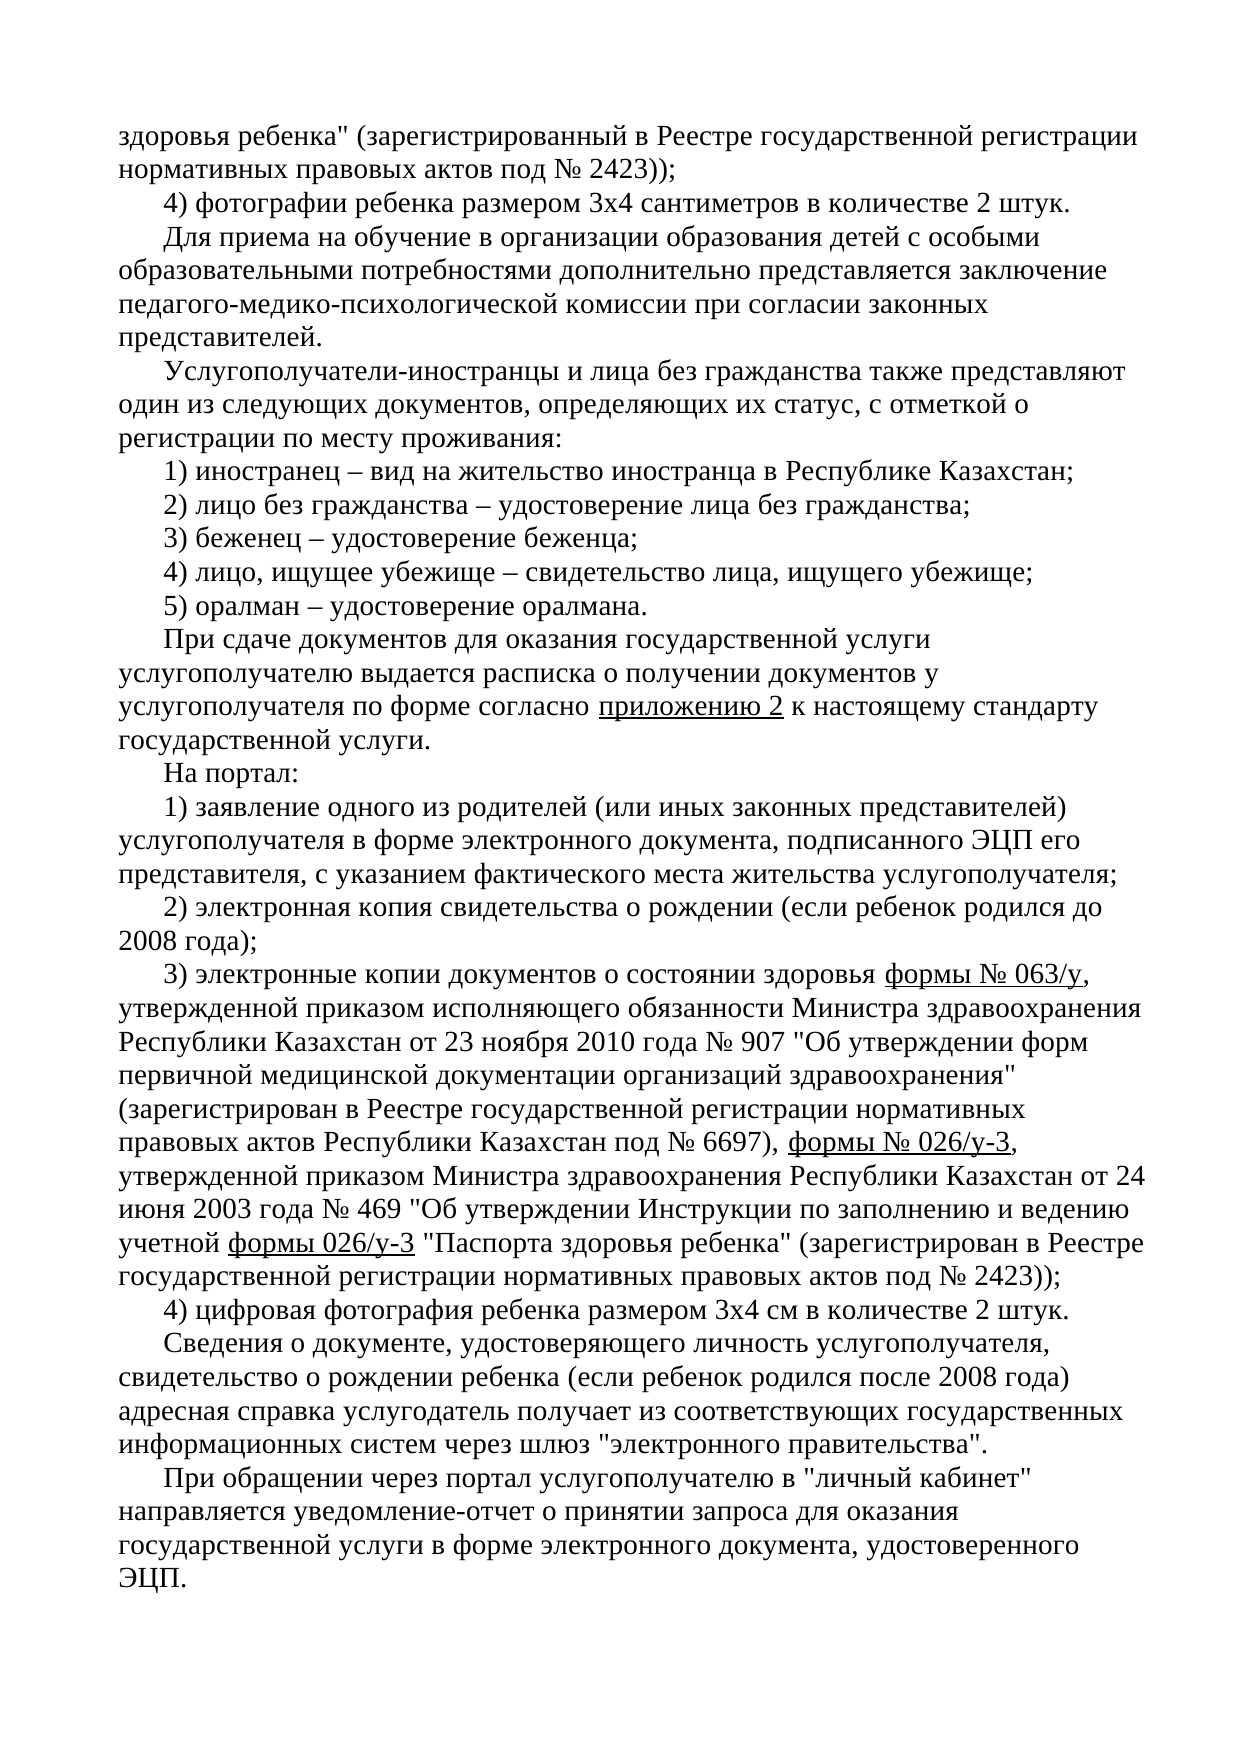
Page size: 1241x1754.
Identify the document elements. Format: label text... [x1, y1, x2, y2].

text На портал: [118, 755, 1152, 789]
text Сведения о документе, удостоверяющего личность услугополучателя, свидетельство о рождении ребенка (если ребенок родился после 2008 года) адресная справка услугодатель получает из соответствующих государственных информационных систем через шлюз "электронного правительства". [118, 1326, 1152, 1460]
text Для приема на обучение в организации образования детей с особыми образовательными потребностями дополнительно представляется заключение педагого-медико-психологической комиссии при согласии законных представителей. [118, 219, 1152, 353]
text 1) заявление одного из родителей (или иных законных представителей) услугополучателя в форме электронного документа, подписанного ЭЦП его представителя, с указанием фактического места жительства услугополучателя; [118, 789, 1152, 889]
text 2) электронная копия свидетельства о рождении (если ребенок родился до 2008 года); [118, 889, 1152, 957]
text 4) лицо, ищущее убежище – свидетельство лица, ищущего убежище; [118, 554, 1152, 588]
text 3) беженец – удостоверение беженца; [118, 521, 1152, 554]
text 1) иностранец – вид на жительство иностранца в Республике Казахстан; [118, 453, 1152, 487]
text Услугополучатели-иностранцы и лица без гражданства также представляют один из следующих документов, определяющих их статус, с отметкой о регистрации по месту проживания: [118, 353, 1152, 453]
text При обращении через портал услугополучателю в "личный кабинет" направляется уведомление-отчет о принятии запроса для оказания государственной услуги в форме электронного документа, удостоверенного ЭЦП. [118, 1460, 1152, 1594]
text 3) электронные копии документов о состоянии здоровья формы № 063/у, утвержденной приказом исполняющего обязанности Министра здравоохранения Республики Казахстан от 23 ноября 2010 года № 907 "Об утверждении форм первичной медицинской документации организаций здравоохранения" (зарегистрирован в Реестре государственной регистрации нормативных правовых актов Республики Казахстан под № 6697), формы № 026/у-3, утвержденной приказом Министра здравоохранения Республики Казахстан от 24 июня 2003 года № 469 "Об утверждении Инструкции по заполнению и ведению учетной формы 026/у-3 "Паспорта здоровья ребенка" (зарегистрирован в Реестре государственной регистрации нормативных правовых актов под № 2423)); [118, 957, 1152, 1292]
text 4) цифровая фотография ребенка размером 3х4 см в количестве 2 штук. [118, 1292, 1152, 1326]
text 5) оралман – удостоверение оралмана. [118, 588, 1152, 621]
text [118, 118, 1152, 185]
text 4) фотографии ребенка размером 3х4 сантиметров в количестве 2 штук. [118, 185, 1152, 219]
text 2) лицо без гражданства – удостоверение лица без гражданства; [118, 487, 1152, 521]
text При сдаче документов для оказания государственной услуги услугополучателю выдается расписка о получении документов у услугополучателя по форме согласно приложению 2 к настоящему стандарту государственной услуги. [118, 621, 1152, 755]
